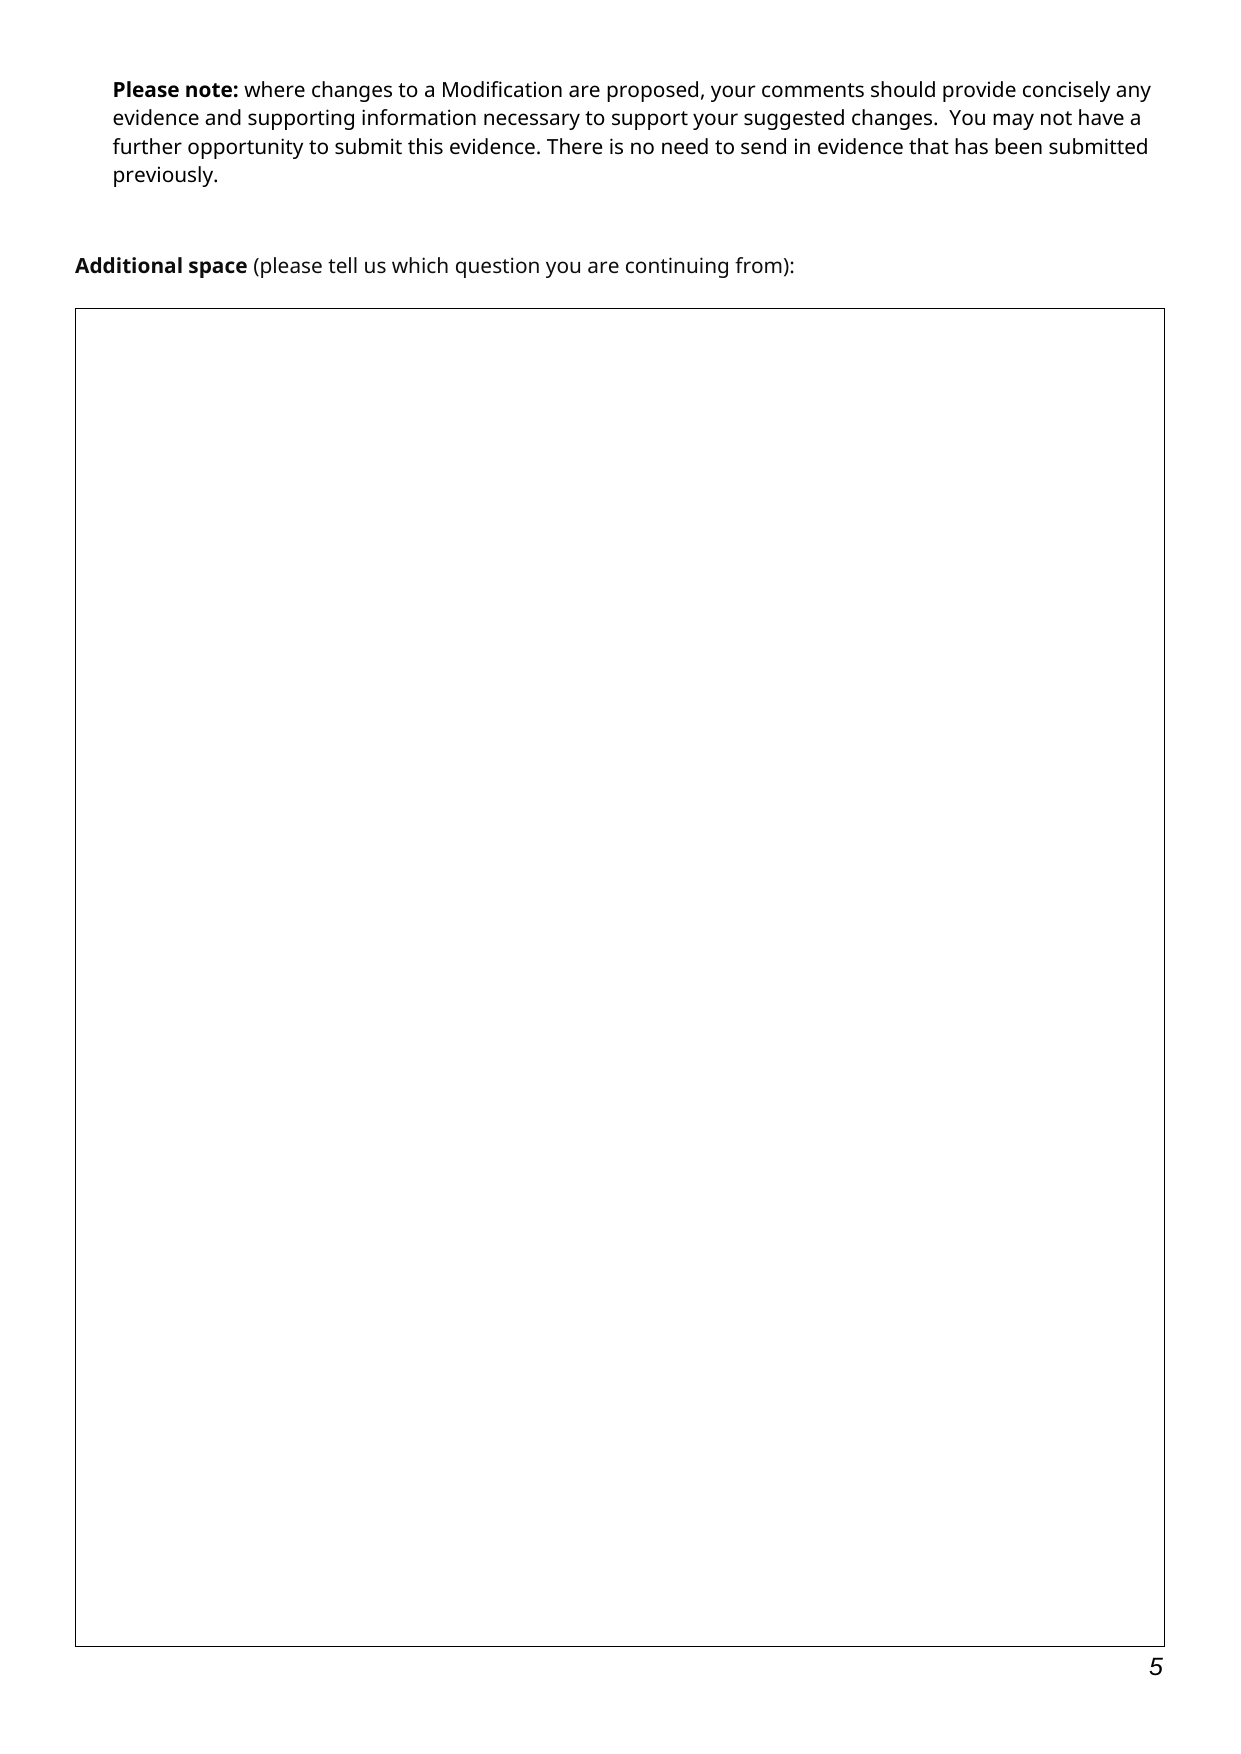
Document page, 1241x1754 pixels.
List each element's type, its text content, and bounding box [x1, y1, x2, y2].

table_header [76, 309, 1164, 1646]
text Additional space (please tell us which question you are continuing from): [75, 251, 1165, 280]
list Please note: where changes to a Modification are proposed, your comments should provide concisely any evidence and supporting information necessary to support your suggested changes. You may not have a further opportunity to submit this evidence. There is no need to send in evidence that has been submitted previously. [112, 75, 1165, 189]
